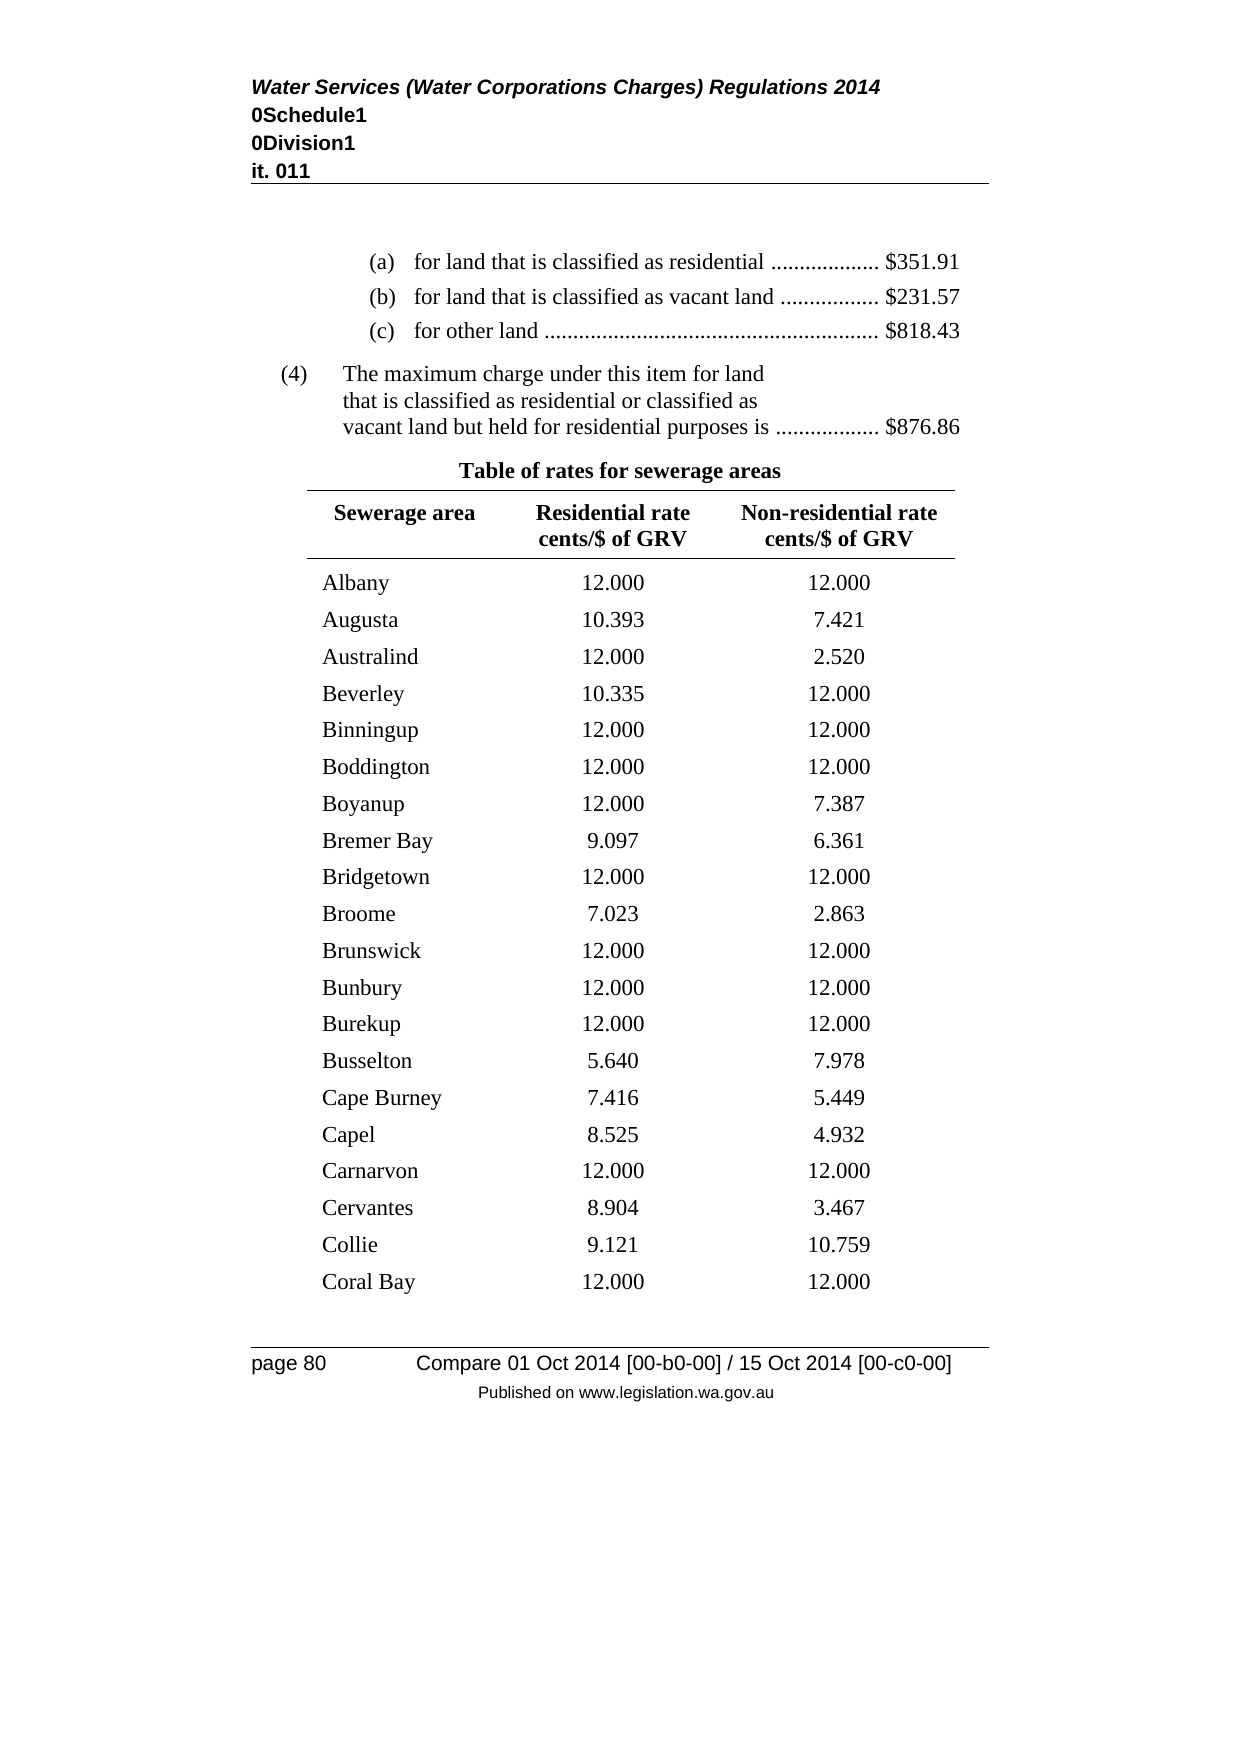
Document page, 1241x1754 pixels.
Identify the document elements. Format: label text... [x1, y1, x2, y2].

table_cell Boddington [307, 743, 502, 779]
subtitle Table of rates for sewerage areas [266, 456, 974, 483]
table_cell 9.121 [502, 1221, 723, 1257]
table_cell 12.000 [724, 559, 954, 596]
table_cell Busselton [307, 1037, 502, 1074]
table_cell 12.000 [502, 927, 723, 963]
table_cell Beverley [307, 669, 502, 706]
table_cell 5.640 [502, 1037, 723, 1074]
table_cell 10.759 [724, 1221, 954, 1257]
table_cell 8.904 [502, 1184, 723, 1221]
table_cell 2.863 [724, 890, 954, 927]
table_cell 7.416 [502, 1074, 723, 1110]
table_cell 12.000 [502, 706, 723, 743]
table_cell 12.000 [724, 963, 954, 1000]
table_cell [307, 559, 502, 596]
table_cell Cervantes [307, 1184, 502, 1221]
table_cell [307, 1074, 502, 1110]
table_cell 12.000 [724, 669, 954, 706]
table_cell Broome [307, 890, 502, 927]
text (b) for land that is classified as vacant land $231.57 [236, 283, 782, 309]
table_cell Carnarvon [307, 1147, 502, 1184]
table_header Residential rate cents/$ of GRV [502, 491, 723, 558]
table_cell 12.000 [502, 1147, 723, 1184]
table_cell 12.000 [724, 743, 954, 779]
table_cell Boyanup [307, 780, 502, 816]
table_cell 5.449 [724, 1074, 954, 1110]
table_cell 7.023 [502, 890, 723, 927]
table_cell 12.000 [724, 706, 954, 743]
table_cell 12.000 [502, 963, 723, 1000]
table_cell 2.520 [724, 633, 954, 669]
table_cell [307, 927, 502, 963]
table_cell 12.000 [724, 1258, 954, 1294]
table_cell [307, 853, 502, 890]
table_cell 12.000 [724, 853, 954, 890]
table_cell 12.000 [502, 780, 723, 816]
table_cell 12.000 [724, 1000, 954, 1037]
table_cell 4.932 [724, 1110, 954, 1147]
table_cell Burekup [307, 1000, 502, 1037]
table_cell Capel [307, 1110, 502, 1147]
table_cell Bunbury [307, 963, 502, 1000]
table_cell 9.097 [502, 816, 723, 853]
table_cell 3.467 [724, 1184, 954, 1221]
table_cell 7.978 [724, 1037, 954, 1074]
table_cell 12.000 [724, 1147, 954, 1184]
table_cell 6.361 [724, 816, 954, 853]
table_cell Australind [307, 633, 502, 669]
table_header Non-residential rate cents/$ of GRV [724, 491, 954, 558]
table_cell Binningup [307, 706, 502, 743]
table_cell 7.387 [724, 780, 954, 816]
table_cell 12.000 [502, 853, 723, 890]
table_cell 12.000 [502, 1258, 723, 1294]
table_cell 12.000 [502, 743, 723, 779]
text (4) The maximum charge under this item for land that is classified as residential or classified as vacant land but held for residential purposes is $876.86 [251, 360, 782, 439]
table_cell [307, 1258, 502, 1294]
table_cell 12.000 [724, 927, 954, 963]
table_cell [307, 596, 502, 632]
table_cell 12.000 [502, 1000, 723, 1037]
table_cell [307, 816, 502, 853]
text (c) for other land $818.43 [236, 317, 782, 344]
text (a) for land that is classified as residential $351.91 [236, 248, 782, 274]
table_cell 7.421 [724, 596, 954, 632]
table_cell 12.000 [502, 559, 723, 596]
table_cell 8.525 [502, 1110, 723, 1147]
table_header Sewerage area [307, 491, 502, 558]
table_cell 10.335 [502, 669, 723, 706]
table_cell 10.393 [502, 596, 723, 632]
table_cell 12.000 [502, 633, 723, 669]
table_cell Collie [307, 1221, 502, 1257]
